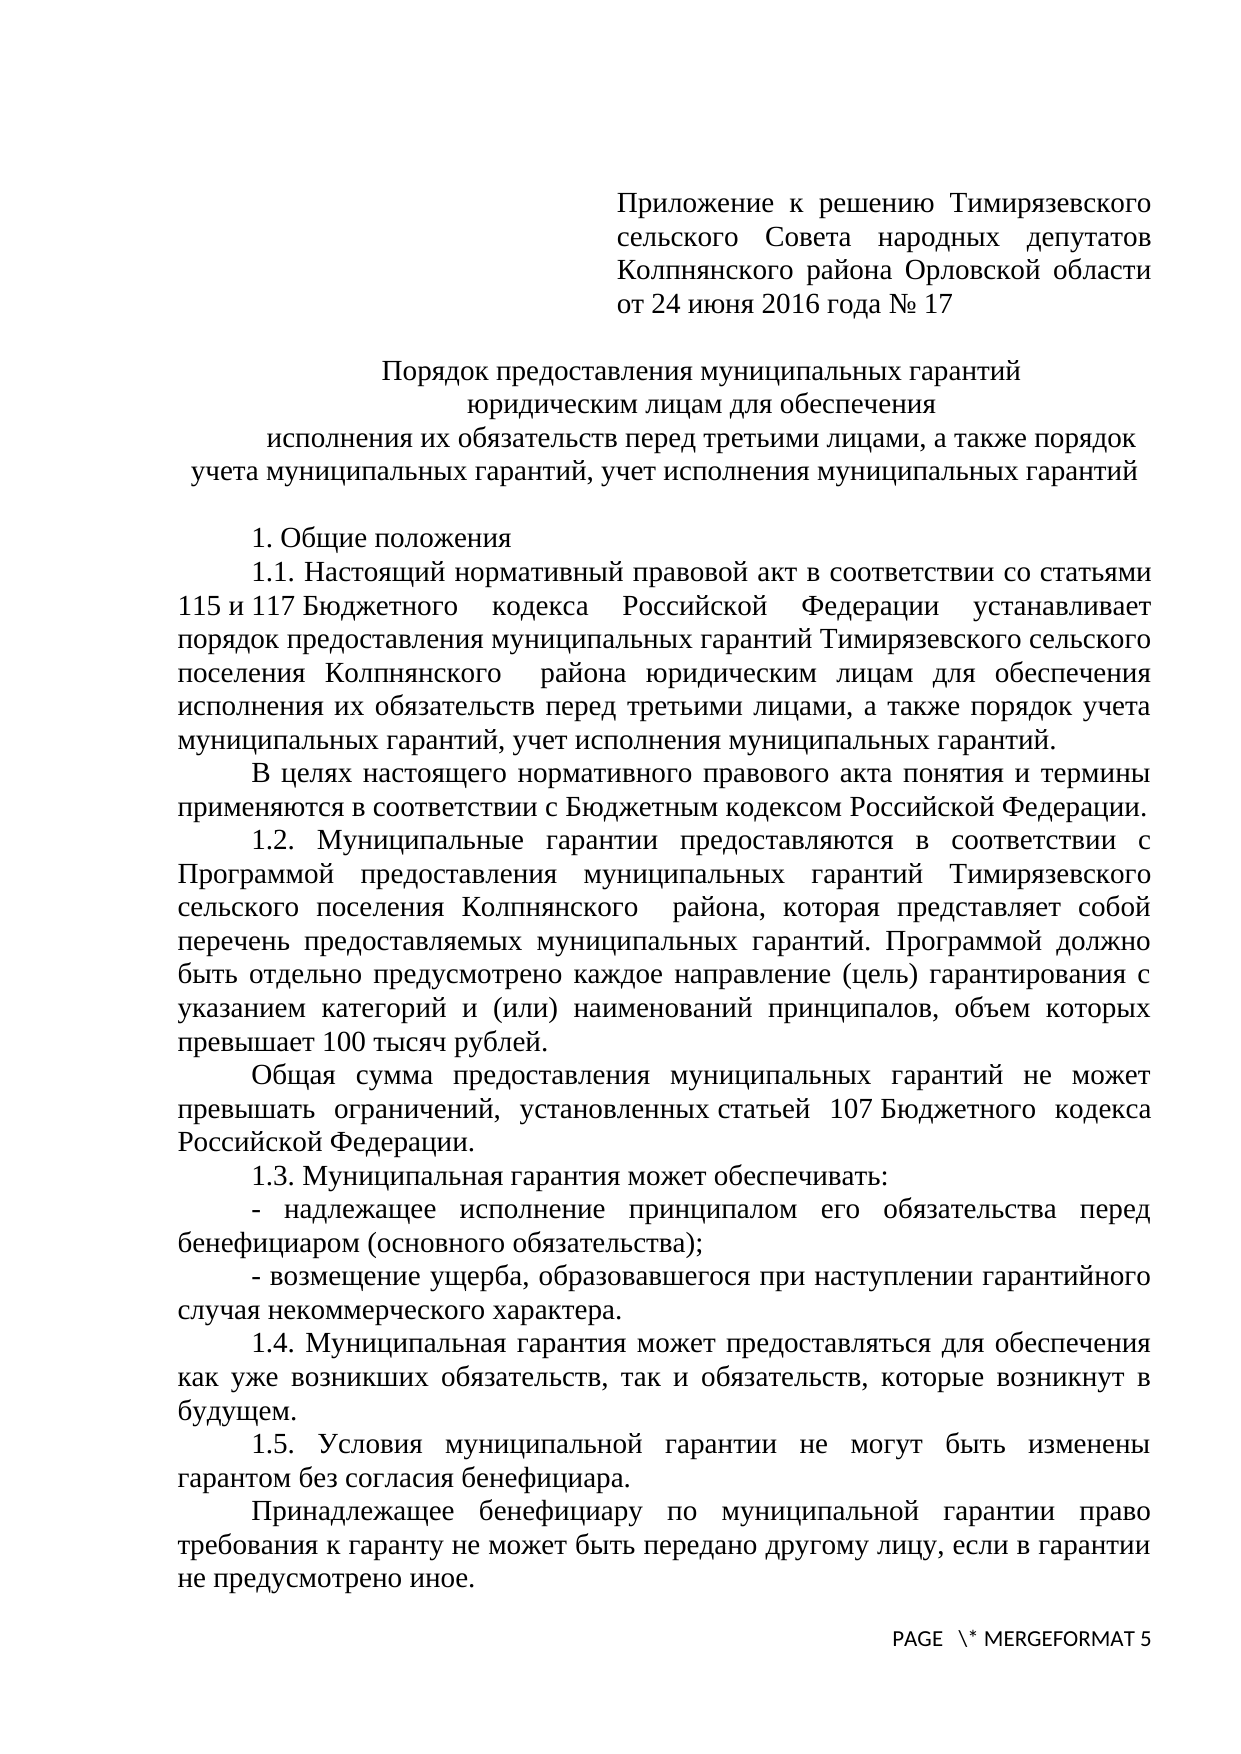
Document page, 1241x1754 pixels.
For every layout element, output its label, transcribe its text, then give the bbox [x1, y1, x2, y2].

text 1.5. Условия муниципальной гарантии не могут быть изменены гарантом без согласия бенефициара. [177, 1426, 1152, 1493]
table_header Приложение к решению Тимирязевского сельского Совета народных депутатов Колпнянского района Орловской области от 24 июня 2016 года № 17 [605, 185, 1163, 319]
text 1. Общие положения [177, 521, 1152, 554]
text - надлежащее исполнение принципалом его обязательства перед бенефициаром (основного обязательства); [177, 1191, 1152, 1258]
text - возмещение ущерба, образовавшегося при наступлении гарантийного случая некоммерческого характера. [177, 1258, 1152, 1326]
text 1.3. Муниципальная гарантия может обеспечивать: [177, 1158, 1152, 1191]
text 1.1. Настоящий нормативный правовой акт в соответствии со статьями 115 и 117 Бюджетного кодекса Российской Федерации устанавливает порядок предоставления муниципальных гарантий Тимирязевского сельского поселения Колпнянского района юридическим лицам для обеспечения исполнения их обязательств перед третьими лицами, а также порядок учета муниципальных гарантий, учет исполнения муниципальных гарантий. [177, 554, 1152, 755]
text Порядок предоставления муниципальных гарантий [177, 353, 1152, 386]
text юридическим лицам для обеспечения [177, 386, 1152, 420]
text Общая сумма предоставления муниципальных гарантий не может превышать ограничений, установленных статьей 107 Бюджетного кодекса Российской Федерации. [177, 1057, 1152, 1158]
text 1.2. Муниципальные гарантии предоставляются в соответствии с Программой предоставления муниципальных гарантий Тимирязевского сельского поселения Колпнянского района, которая представляет собой перечень предоставляемых муниципальных гарантий. Программой должно быть отдельно предусмотрено каждое направление (цель) гарантирования с указанием категорий и (или) наименований принципалов, объем которых превышает 100 тысяч рублей. [177, 822, 1152, 1057]
text Принадлежащее бенефициару по муниципальной гарантии право требования к гаранту не может быть передано другому лицу, если в гарантии не предусмотрено иное. [177, 1493, 1152, 1594]
text исполнения их обязательств перед третьими лицами, а также порядок учета муниципальных гарантий, учет исполнения муниципальных гарантий [177, 420, 1152, 487]
text В целях настоящего нормативного правового акта понятия и термины применяются в соответствии с Бюджетным кодексом Российской Федерации. [177, 755, 1152, 822]
text 1.4. Муниципальная гарантия может предоставляться для обеспечения как уже возникших обязательств, так и обязательств, которые возникнут в будущем. [177, 1326, 1152, 1426]
